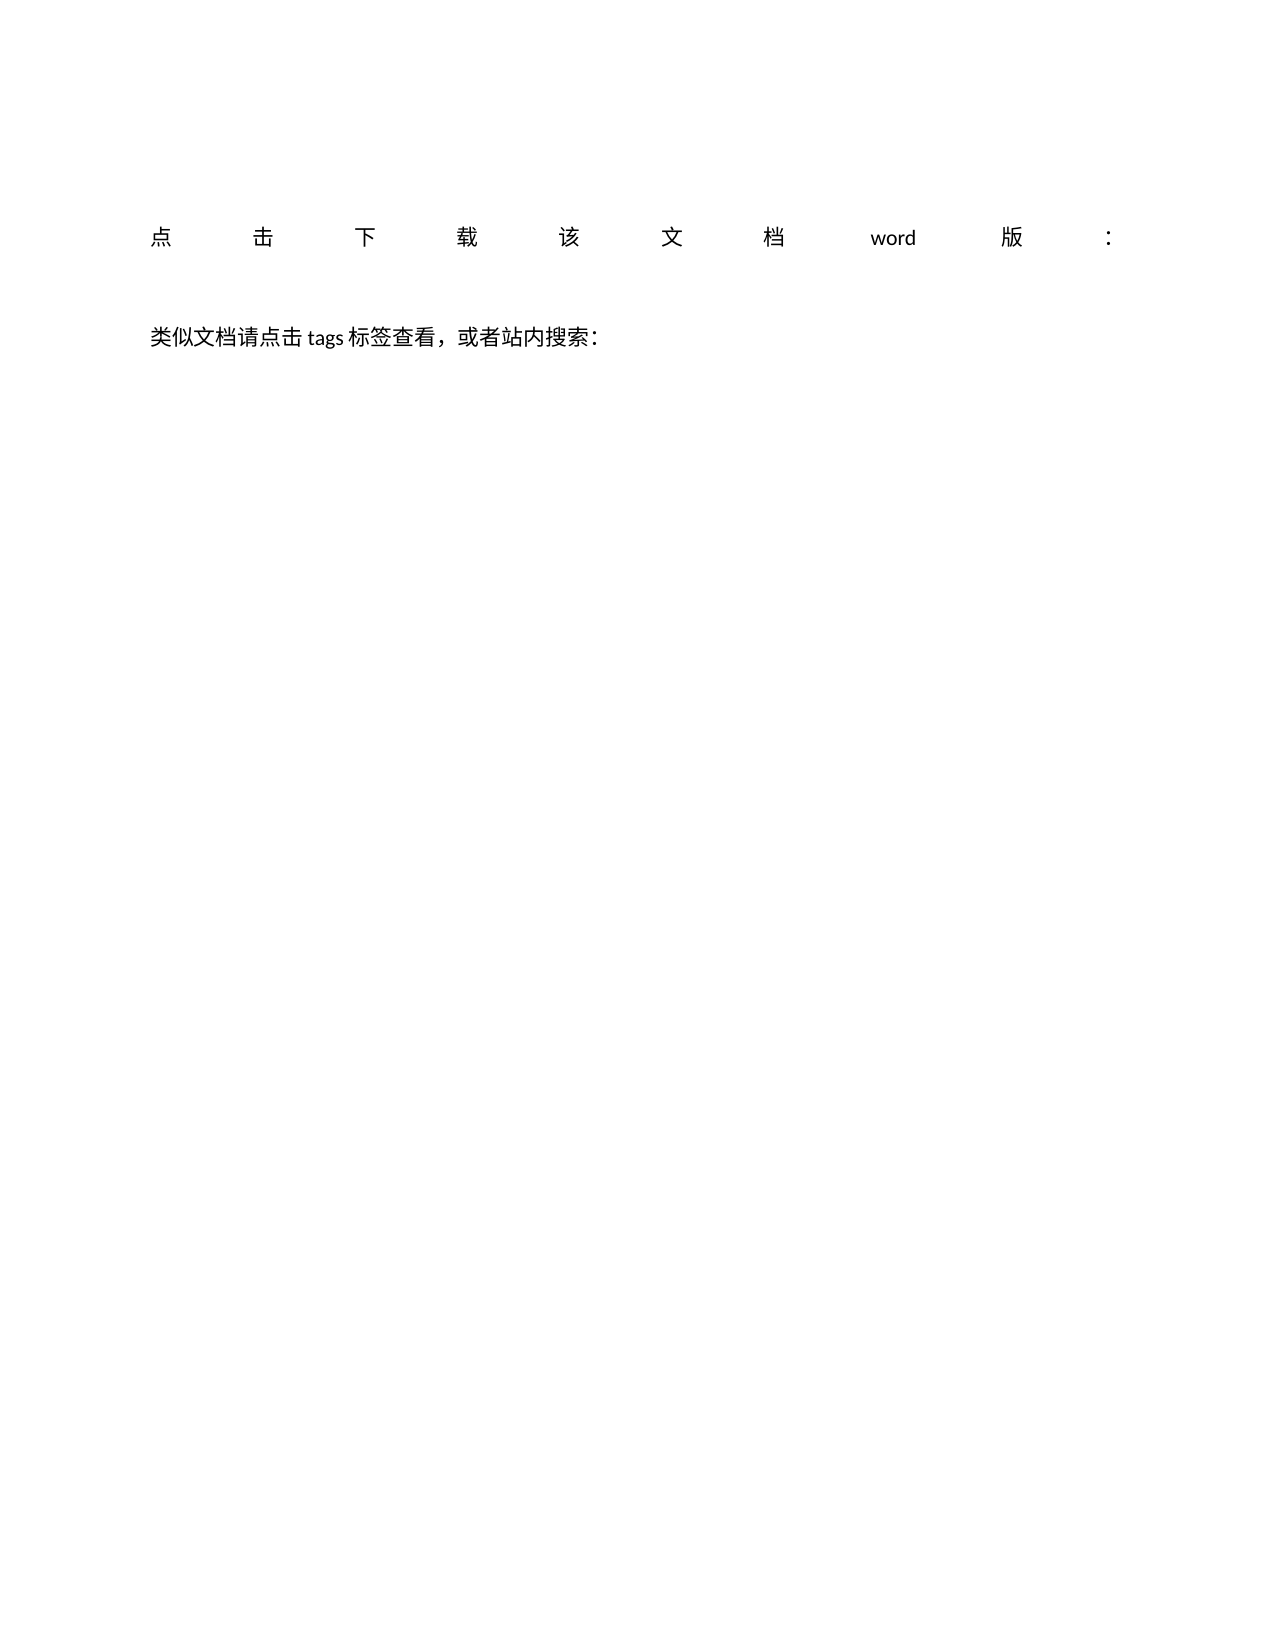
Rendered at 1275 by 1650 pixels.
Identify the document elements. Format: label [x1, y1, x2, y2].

text [150, 150, 1125, 350]
